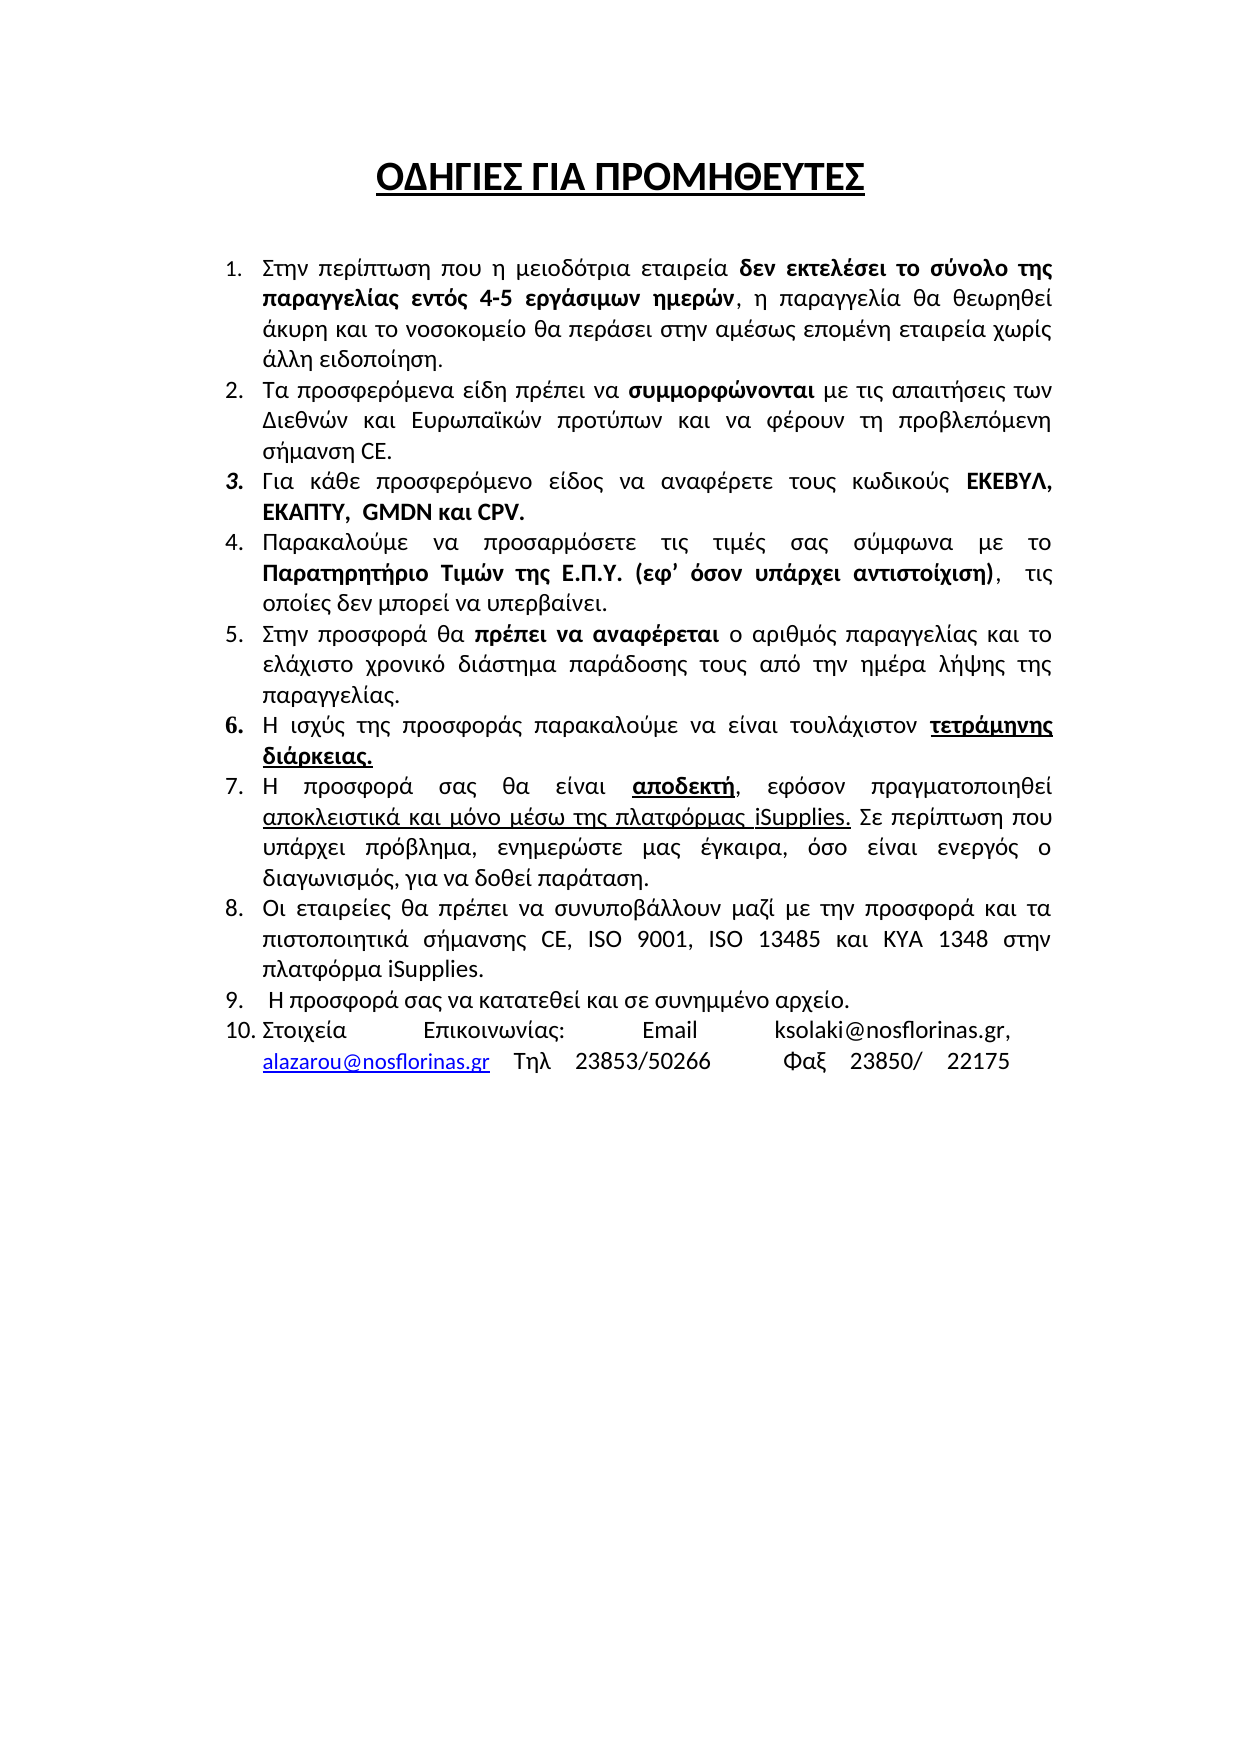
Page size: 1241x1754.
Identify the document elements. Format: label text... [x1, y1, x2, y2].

list Η ισχύς της προσφοράς παρακαλούμε να είναι τουλάχιστον τετράμηνης διάρκειας. [225, 709, 1053, 771]
list Τα προσφερόμενα είδη πρέπει να συμμορφώνονται με τις απαιτήσεις των Διεθνών και Ευρωπαϊκών προτύπων και να φέρουν τη προβλεπόμενη σήμανση CE. [225, 374, 1053, 465]
list Για κάθε προσφερόμενο είδος να αναφέρετε τους κωδικούς ΕΚΕΒΥΛ, ΕΚΑΠΤΥ, GMDN και CPV. [225, 465, 1053, 526]
list Παρακαλούμε να προσαρμόσετε τις τιμές σας σύμφωνα με το Παρατηρητήριο Τιμών της Ε.Π.Υ. (εφ’ όσον υπάρχει αντιστοίχιση), τις οποίες δεν μπορεί να υπερβαίνει. [225, 526, 1053, 618]
list Η προσφορά σας θα είναι αποδεκτή, εφόσον πραγματοποιηθεί αποκλειστικά και μόνο μέσω της πλατφόρμας iSupplies. Σε περίπτωση που υπάρχει πρόβλημα, ενημερώστε μας έγκαιρα, όσο είναι ενεργός ο διαγωνισμός, για να δοθεί παράταση. [225, 771, 1053, 893]
list Οι εταιρείες θα πρέπει να συνυποβάλλουν μαζί με την προσφορά και τα πιστοποιητικά σήμανσης CE, ISO 9001, ISO 13485 και ΚΥΑ 1348 στην πλατφόρμα iSupplies. [225, 893, 1053, 984]
list Στοιχεία Επικοινωνίας: Email ksolaki@nosflorinas.gr, alazarou@nosflorinas.gr Τηλ 23853/50266 Φαξ 23850/ 22175 [225, 1015, 1011, 1104]
list Στην προσφορά θα πρέπει να αναφέρεται ο αριθμός παραγγελίας και το ελάχιστο χρονικό διάστημα παράδοσης τους από την ημέρα λήψης της παραγγελίας. [225, 618, 1053, 709]
text ΟΔΗΓΙΕΣ ΓΙΑ ΠΡΟΜΗΘΕΥΤΕΣ [187, 150, 1053, 201]
list Η προσφορά σας να κατατεθεί και σε συνημμένο αρχείο. [225, 984, 1053, 1015]
list Στην περίπτωση που η μειοδότρια εταιρεία δεν εκτελέσει το σύνολο της παραγγελίας εντός 4-5 εργάσιμων ημερών, η παραγγελία θα θεωρηθεί άκυρη και το νοσοκομείο θα περάσει στην αμέσως επομένη εταιρεία χωρίς άλλη ειδοποίηση. [225, 252, 1053, 374]
